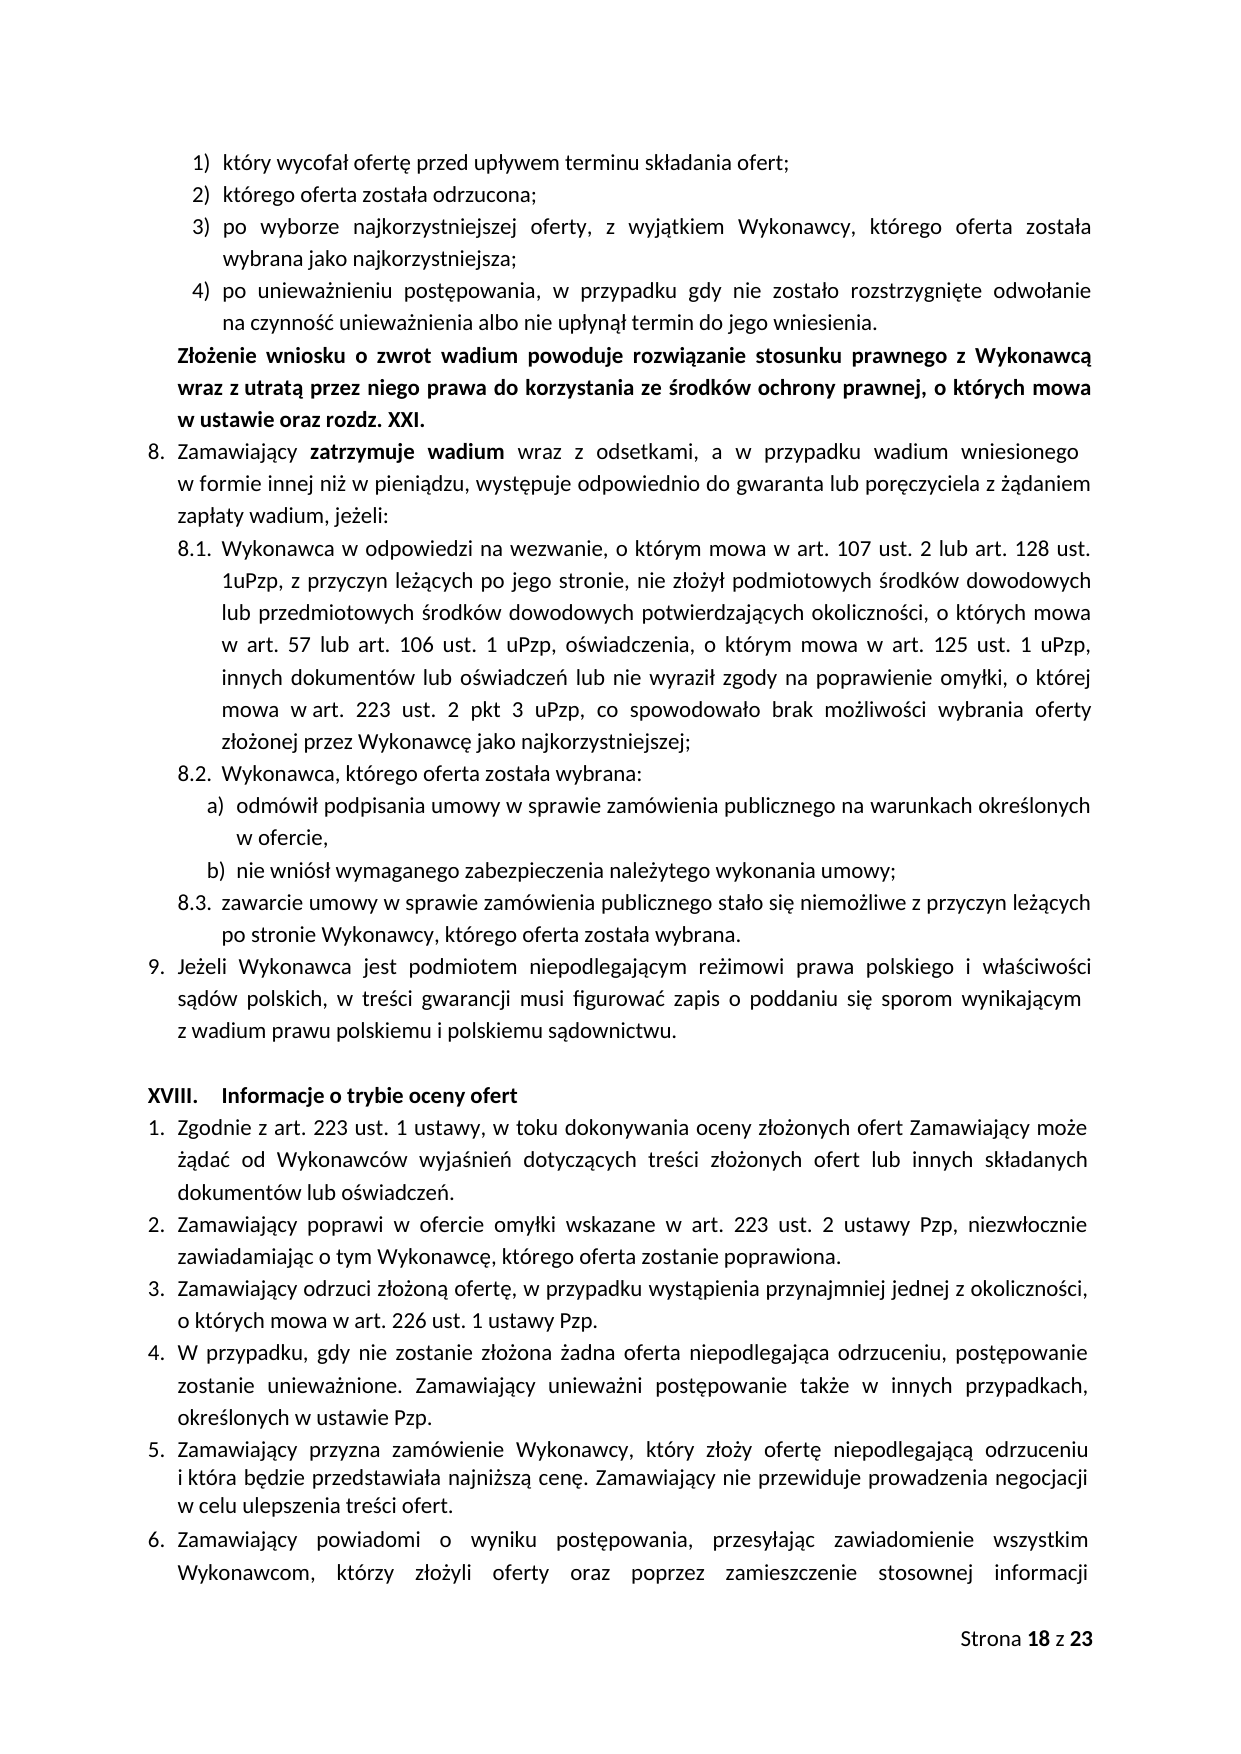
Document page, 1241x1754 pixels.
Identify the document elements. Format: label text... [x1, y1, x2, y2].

list Wykonawca w odpowiedzi na wezwanie, o którym mowa w art. 107 ust. 2 lub art. 128 ust. 1uPzp, z przyczyn leżących po jego stronie, nie złożył podmiotowych środków dowodowych lub przedmiotowych środków dowodowych potwierdzających okoliczności, o których mowa w art. 57 lub art. 106 ust. 1 uPzp, oświadczenia, o którym mowa w art. 125 ust. 1 uPzp, innych dokumentów lub oświadczeń lub nie wyraził zgody na poprawienie omyłki, o której mowa w art. 223 ust. 2 pkt 3 uPzp, co spowodowało brak możliwości wybrania oferty złożonej przez Wykonawcę jako najkorzystniejszej; [177, 534, 1093, 755]
list odmówił podpisania umowy w sprawie zamówienia publicznego na warunkach określonych w ofercie, [207, 791, 1093, 852]
list który wycofał ofertę przed upływem terminu składania ofert; [192, 148, 1093, 176]
list Zamawiający przyzna zamówienie Wykonawcy, który złoży ofertę niepodlegającą odrzuceniu i która będzie przedstawiała najniższą cenę. Zamawiający nie przewiduje prowadzenia negocjacji w celu ulepszenia treści ofert. [148, 1435, 1090, 1519]
list po wyborze najkorzystniejszej oferty, z wyjątkiem Wykonawcy, którego oferta została wybrana jako najkorzystniejsza; [192, 212, 1093, 272]
list Zgodnie z art. 223 ust. 1 ustawy, w toku dokonywania oceny złożonych ofert Zamawiający może żądać od Wykonawców wyjaśnień dotyczących treści złożonych ofert lub innych składanych dokumentów lub oświadczeń. [148, 1113, 1090, 1206]
list Złożenie wniosku o zwrot wadium powoduje rozwiązanie stosunku prawnego z Wykonawcą wraz z utratą przez niego prawa do korzystania ze środków ochrony prawnej, o których mowa w ustawie oraz rozdz. XXI. [177, 341, 1093, 433]
list zawarcie umowy w sprawie zamówienia publicznego stało się niemożliwe z przyczyn leżących po stronie Wykonawcy, którego oferta została wybrana. [177, 888, 1093, 948]
list Zamawiający poprawi w ofercie omyłki wskazane w art. 223 ust. 2 ustawy Pzp, niezwłocznie zawiadamiając o tym Wykonawcę, którego oferta zostanie poprawiona. [148, 1210, 1090, 1270]
list Zamawiający odrzuci złożoną ofertę, w przypadku wystąpienia przynajmniej jednej z okoliczności, o których mowa w art. 226 ust. 1 ustawy Pzp. [148, 1274, 1090, 1334]
list W przypadku, gdy nie zostanie złożona żadna oferta niepodlegająca odrzuceniu, postępowanie zostanie unieważnione. Zamawiający unieważni postępowanie także w innych przypadkach, określonych w ustawie Pzp. [148, 1338, 1090, 1431]
list którego oferta została odrzucona; [192, 180, 1093, 208]
list po unieważnieniu postępowania, w przypadku gdy nie zostało rozstrzygnięte odwołanie na czynność unieważnienia albo nie upłynął termin do jego wniesienia. [192, 276, 1093, 337]
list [148, 1525, 1090, 1586]
list Informacje o trybie oceny ofert [148, 1081, 1093, 1109]
list Jeżeli Wykonawca jest podmiotem niepodlegającym reżimowi prawa polskiego i właściwości sądów polskich, w treści gwarancji musi figurować zapis o poddaniu się sporom wynikającym z wadium prawu polskiemu i polskiemu sądownictwu. [148, 952, 1093, 1045]
list nie wniósł wymaganego zabezpieczenia należytego wykonania umowy; [207, 856, 1093, 884]
list Wykonawca, którego oferta została wybrana: [177, 759, 1093, 787]
list Zamawiający zatrzymuje wadium wraz z odsetkami, a w przypadku wadium wniesionego w formie innej niż w pieniądzu, występuje odpowiednio do gwaranta lub poręczyciela z żądaniem zapłaty wadium, jeżeli: [148, 437, 1093, 530]
